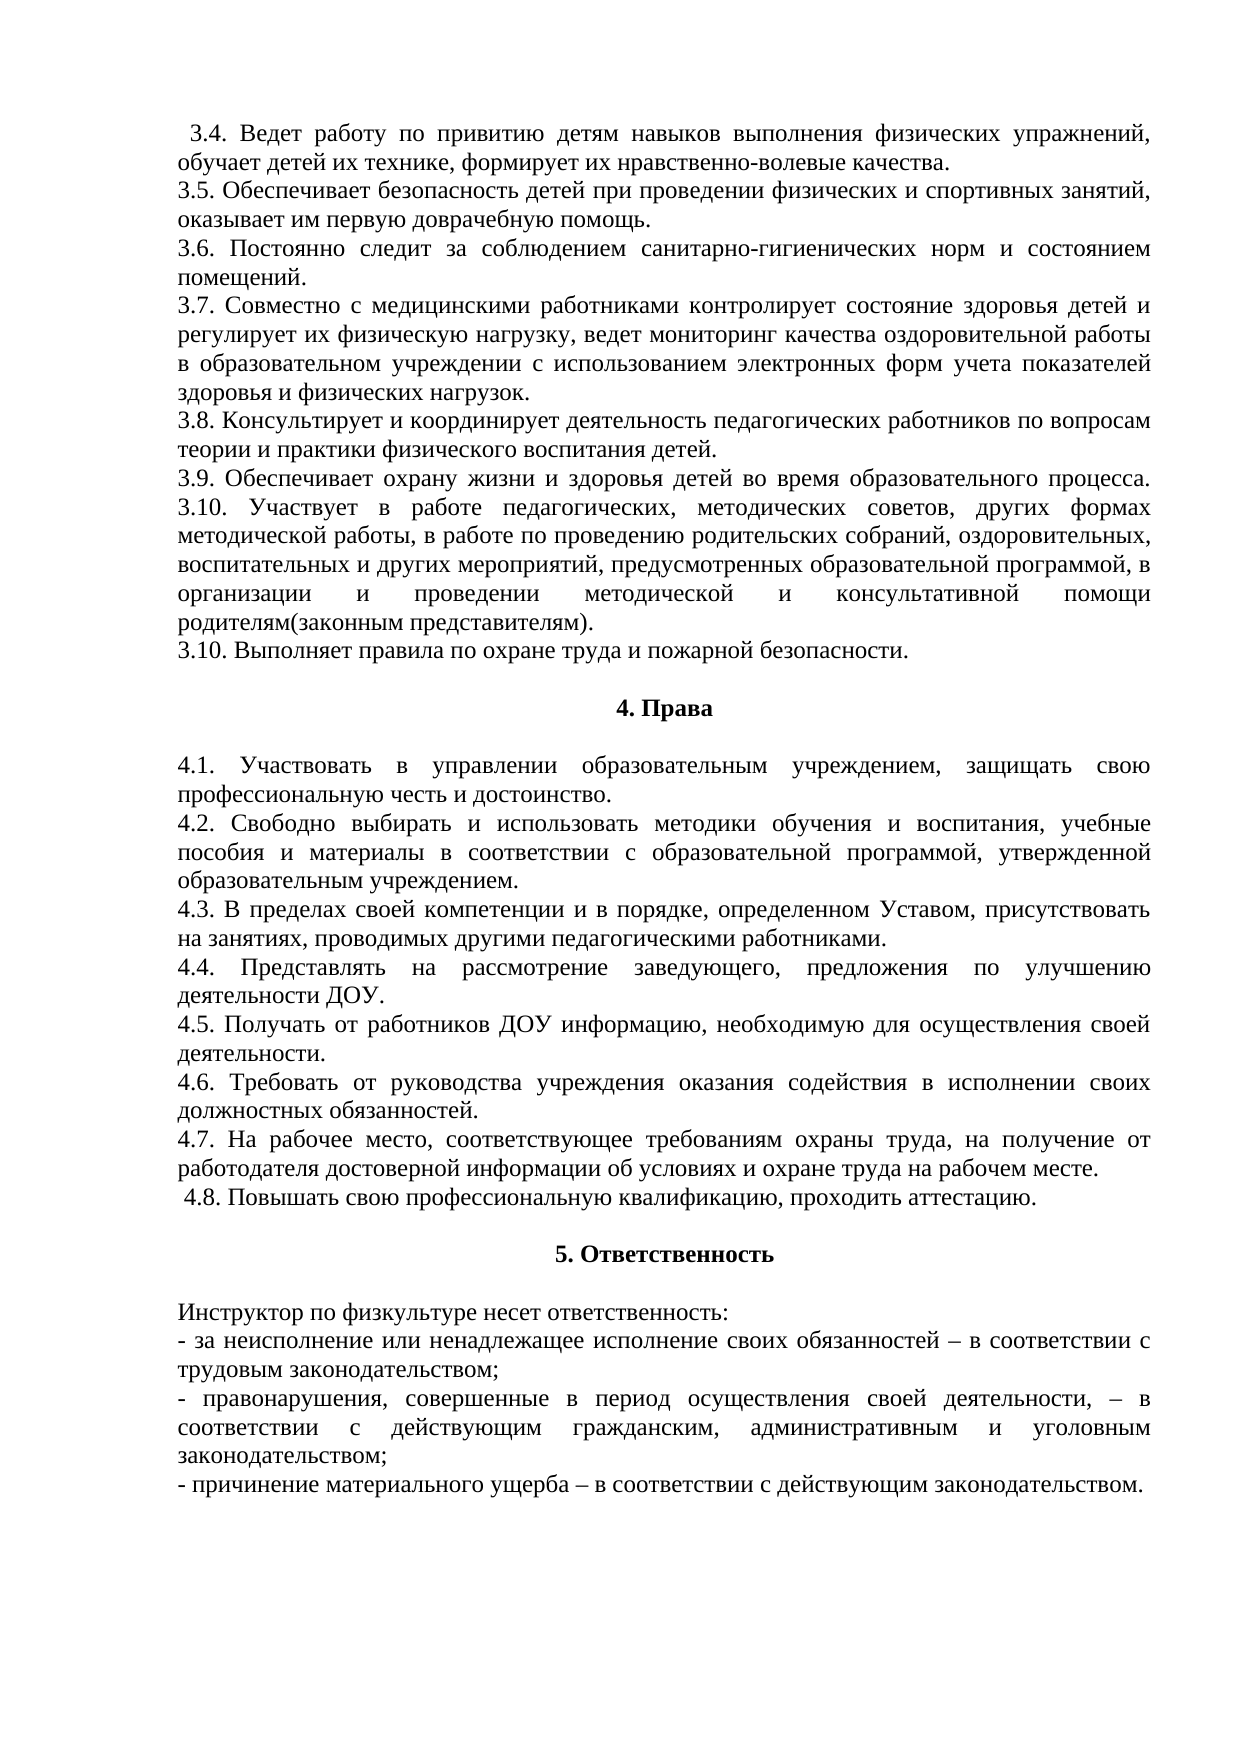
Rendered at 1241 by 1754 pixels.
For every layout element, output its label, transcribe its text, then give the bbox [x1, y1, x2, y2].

text 3.7. Совместно с медицинскими работниками контролирует состояние здоровья детей и регулирует их физическую нагрузку, ведет мониторинг качества оздоровительной работы в образовательном учреждении с использованием электронных форм учета показателей здоровья и физических нагрузок. [177, 291, 1152, 406]
text 4.1. Участвовать в управлении образовательным учреждением, защищать свою профессиональную честь и достоинство. [177, 751, 1152, 808]
text 4.5. Получать от работников ДОУ информацию, необходимую для осуществления своей деятельности. [177, 1009, 1152, 1067]
text 3.9. Обеспечивает охрану жизни и здоровья детей во время образовательного процесса. 3.10. Участвует в работе педагогических, методических советов, других формах методической работы, в работе по проведению родительских собраний, оздоровительных, воспитательных и других мероприятий, предусмотренных образовательной программой, в организации и проведении методической и консультативной помощи родителям(законным представителям). [177, 463, 1152, 636]
text 4.8. Повышать свою профессиональную квалификацию, проходить аттестацию. [177, 1182, 1152, 1211]
text 4. Права [177, 693, 1152, 722]
text 4.6. Требовать от руководства учреждения оказания содействия в исполнении своих должностных обязанностей. [177, 1067, 1152, 1124]
text 4.7. На рабочее место, соответствующее требованиям охраны труда, на получение от работодателя достоверной информации об условиях и охране труда на рабочем месте. [177, 1124, 1152, 1182]
text - за неисполнение или ненадлежащее исполнение своих обязанностей – в соответствии с трудовым законодательством; [177, 1326, 1152, 1383]
text 3.6. Постоянно следит за соблюдением санитарно-гигиенических норм и состоянием помещений. [177, 233, 1152, 291]
text - правонарушения, совершенные в период осуществления своей деятельности, – в соответствии с действующим гражданским, административным и уголовным законодательством; [177, 1383, 1152, 1469]
text 3.5. Обеспечивает безопасность детей при проведении физических и спортивных занятий, оказывает им первую доврачебную помощь. [177, 176, 1152, 233]
text 3.10. Выполняет правила по охране труда и пожарной безопасности. [177, 636, 1152, 664]
text 4.2. Свободно выбирать и использовать методики обучения и воспитания, учебные пособия и материалы в соответствии с образовательной программой, утвержденной образовательным учреждением. [177, 808, 1152, 894]
text - причинение материального ущерба – в соответствии с действующим законодательством. [177, 1469, 1152, 1498]
text 3.4. Ведет работу по привитию детям навыков выполнения физических упражнений, обучает детей их технике, формирует их нравственно-волевые качества. [177, 118, 1152, 176]
text 3.8. Консультирует и координирует деятельность педагогических работников по вопросам теории и практики физического воспитания детей. [177, 406, 1152, 463]
text Инструктор по физкультуре несет ответственность: [177, 1297, 1152, 1326]
text 4.4. Представлять на рассмотрение заведующего, предложения по улучшению деятельности ДОУ. [177, 952, 1152, 1009]
text 4.3. В пределах своей компетенции и в порядке, определенном Уставом, присутствовать на занятиях, проводимых другими педагогическими работниками. [177, 894, 1152, 952]
text 5. Ответственность [177, 1239, 1152, 1268]
